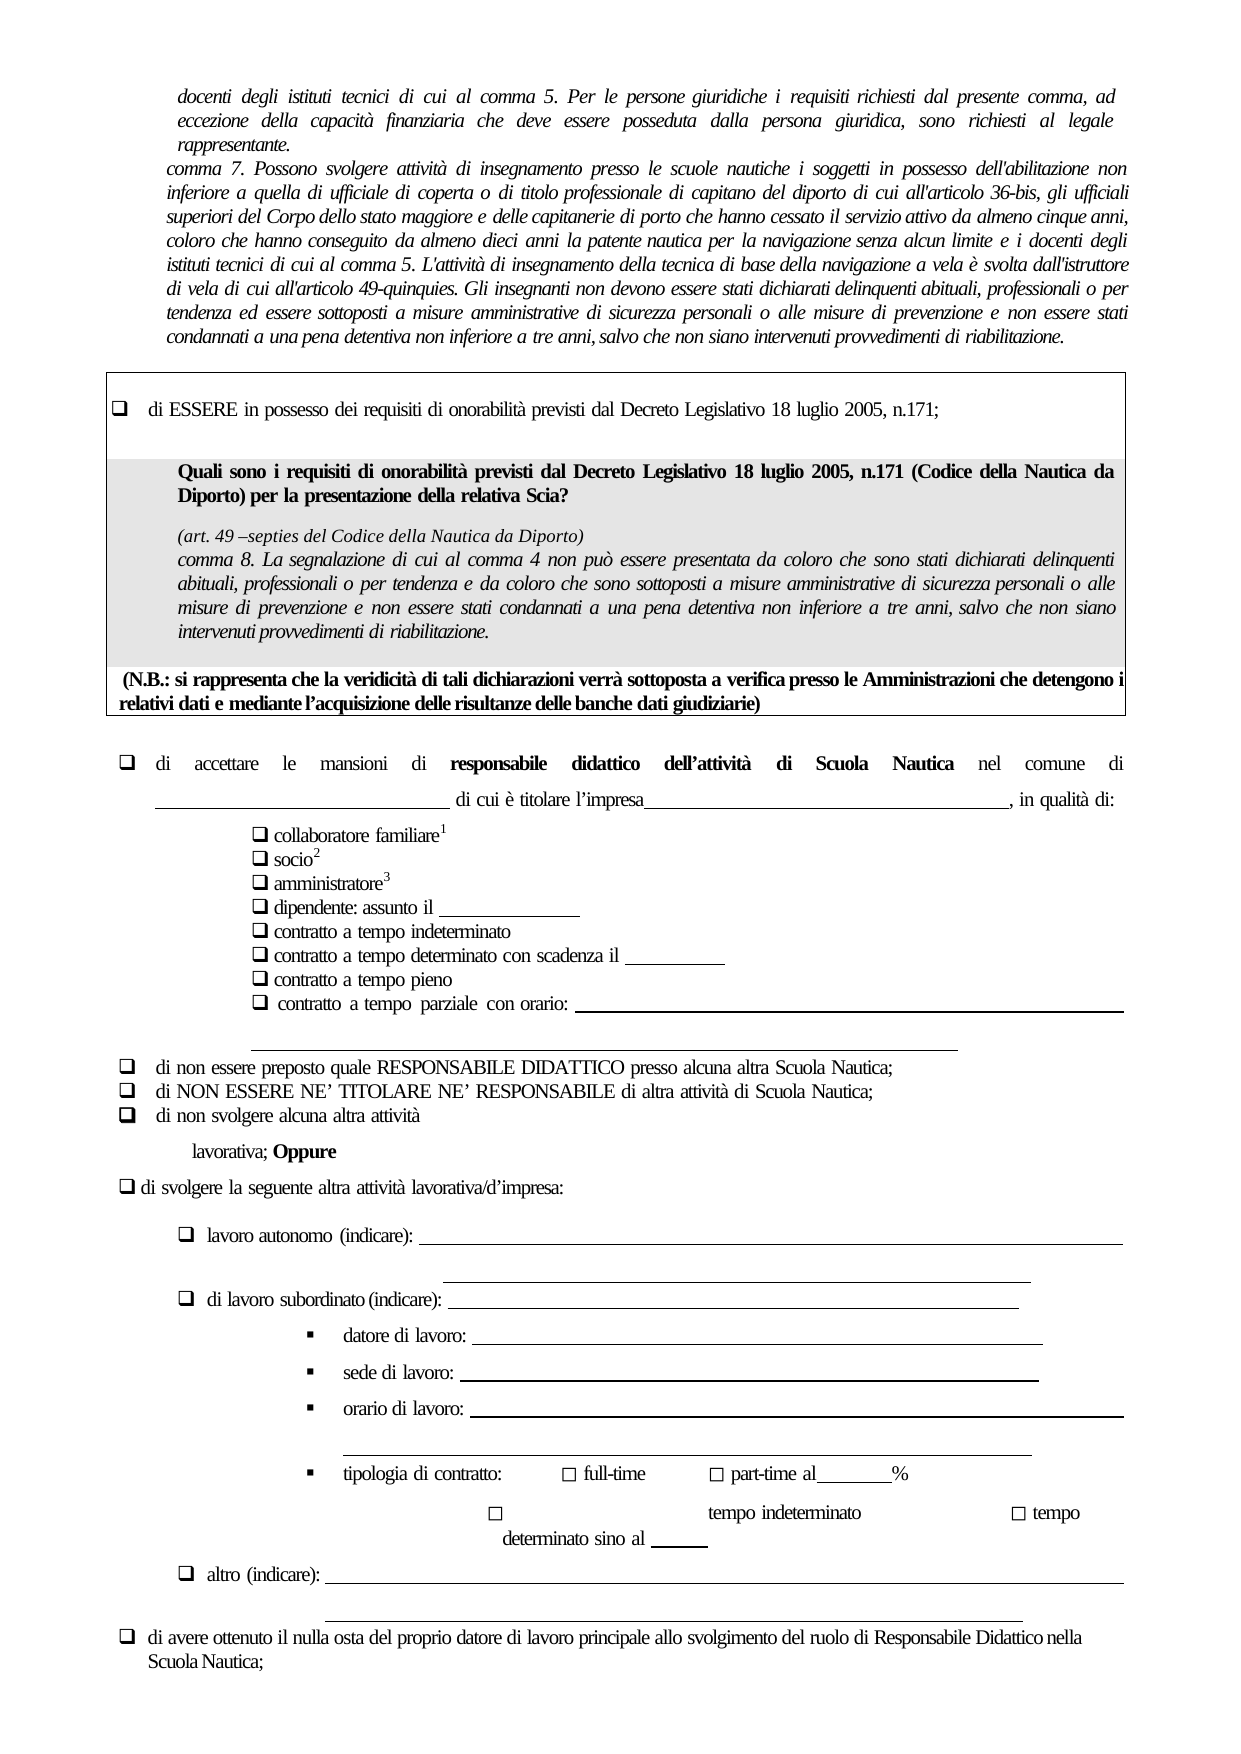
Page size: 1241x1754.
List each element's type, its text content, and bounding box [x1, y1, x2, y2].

list di svolgere la seguente altra attività lavorativa/d’impresa: [118, 1175, 1138, 1199]
list orario di lavoro: [305, 1395, 1138, 1419]
list di non svolgere alcuna altra attività lavorativa; Oppure [118, 1103, 483, 1163]
list contratto a tempo indeterminato [251, 919, 1138, 943]
list tipologia di contratto: ◻ full-time ◻ part-time al % [305, 1458, 1138, 1487]
list dipendente: assunto il [251, 895, 1138, 919]
subtitle di cui è titolare l’impresa , in qualità di: [155, 787, 1138, 811]
list contratto a tempo parziale con orario: [251, 991, 1138, 1015]
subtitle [177, 83, 1116, 156]
list di accettare le mansioni di responsabile didattico dell’attività di Scuola Nautica nel comune di [118, 751, 1138, 775]
text comma 7. Possono svolgere attività di insegnamento presso le scuole nautiche i soggetti in possesso dell'abilitazione non inferiore a quella di ufficiale di coperta o di titolo professionale di capitano del diporto di cui all'articolo 36-bis, gli ufficiali superiori del Corpo dello stato maggiore e delle capitanerie di porto che hanno cessato il servizio attivo da almeno cinque anni, coloro che hanno conseguito da almeno dieci anni la patente nautica per la navigazione senza alcun limite e i docenti degli istituti tecnici di cui al comma 5. L'attività di insegnamento della tecnica di base della navigazione a vela è svolta dall'istruttore di vela di cui all'articolo 49-quinquies. Gli insegnanti non devono essere stati dichiarati delinquenti abituali, professionali o per tendenza ed essere sottoposti a misure amministrative di sicurezza personali o alle misure di prevenzione e non essere stati condannati a una pena detentiva non inferiore a tre anni, salvo che non siano intervenuti provvedimenti di riabilitazione. [166, 156, 1129, 348]
list socio2 [251, 847, 1138, 871]
list contratto a tempo determinato con scadenza il [251, 943, 1138, 967]
list di NON ESSERE NE’ TITOLARE NE’ RESPONSABILE di altra attività di Scuola Nautica; [118, 1079, 1138, 1103]
list tempo indeterminato ◻ tempo determinato sino al [487, 1497, 1138, 1550]
list amministratore3 [251, 871, 1138, 895]
table_cell Quali sono i requisiti di onorabilità previsti dal Decreto Legislativo 18 luglio 2005, n.171 (Codice della Nautica da Diporto) per la presentazione della relativa Scia? (art. 49 –septies del Codice della Nautica da Diporto) comma 8. La segnalazione di cui al comma 4 non può essere presentata da coloro che sono stati dichiarati delinquenti abituali, professionali o per tendenza e da coloro che sono sottoposti a misure amministrative di sicurezza personali o alle misure di prevenzione e non essere stati condannati a una pena detentiva non inferiore a tre anni, salvo che non siano intervenuti provvedimenti di riabilitazione. [107, 459, 1125, 667]
list di non essere preposto quale RESPONSABILE DIDATTICO presso alcuna altra Scuola Nautica; [118, 1055, 1138, 1079]
table_cell (N.B.: si rappresenta che la veridicità di tali dichiarazioni verrà sottoposta a verifica presso le Amministrazioni che detengono i relativi dati e mediante l’acquisizione delle risultanze delle banche dati giudiziarie) [107, 667, 1125, 715]
list sede di lavoro: [305, 1359, 1138, 1384]
list lavoro autonomo (indicare): [177, 1223, 1138, 1247]
list altro (indicare): [177, 1562, 1138, 1586]
list di lavoro subordinato (indicare): [177, 1287, 1138, 1311]
list di avere ottenuto il nulla osta del proprio datore di lavoro principale allo svolgimento del ruolo di Responsabile Didattico nella Scuola Nautica; [118, 1626, 1123, 1673]
list collaboratore familiare1 [251, 823, 1138, 847]
list datore di lavoro: [305, 1323, 1138, 1347]
table_header di ESSERE in possesso dei requisiti di onorabilità previsti dal Decreto Legislativo 18 luglio 2005, n.171; [107, 373, 1125, 459]
list contratto a tempo pieno [251, 967, 1138, 991]
